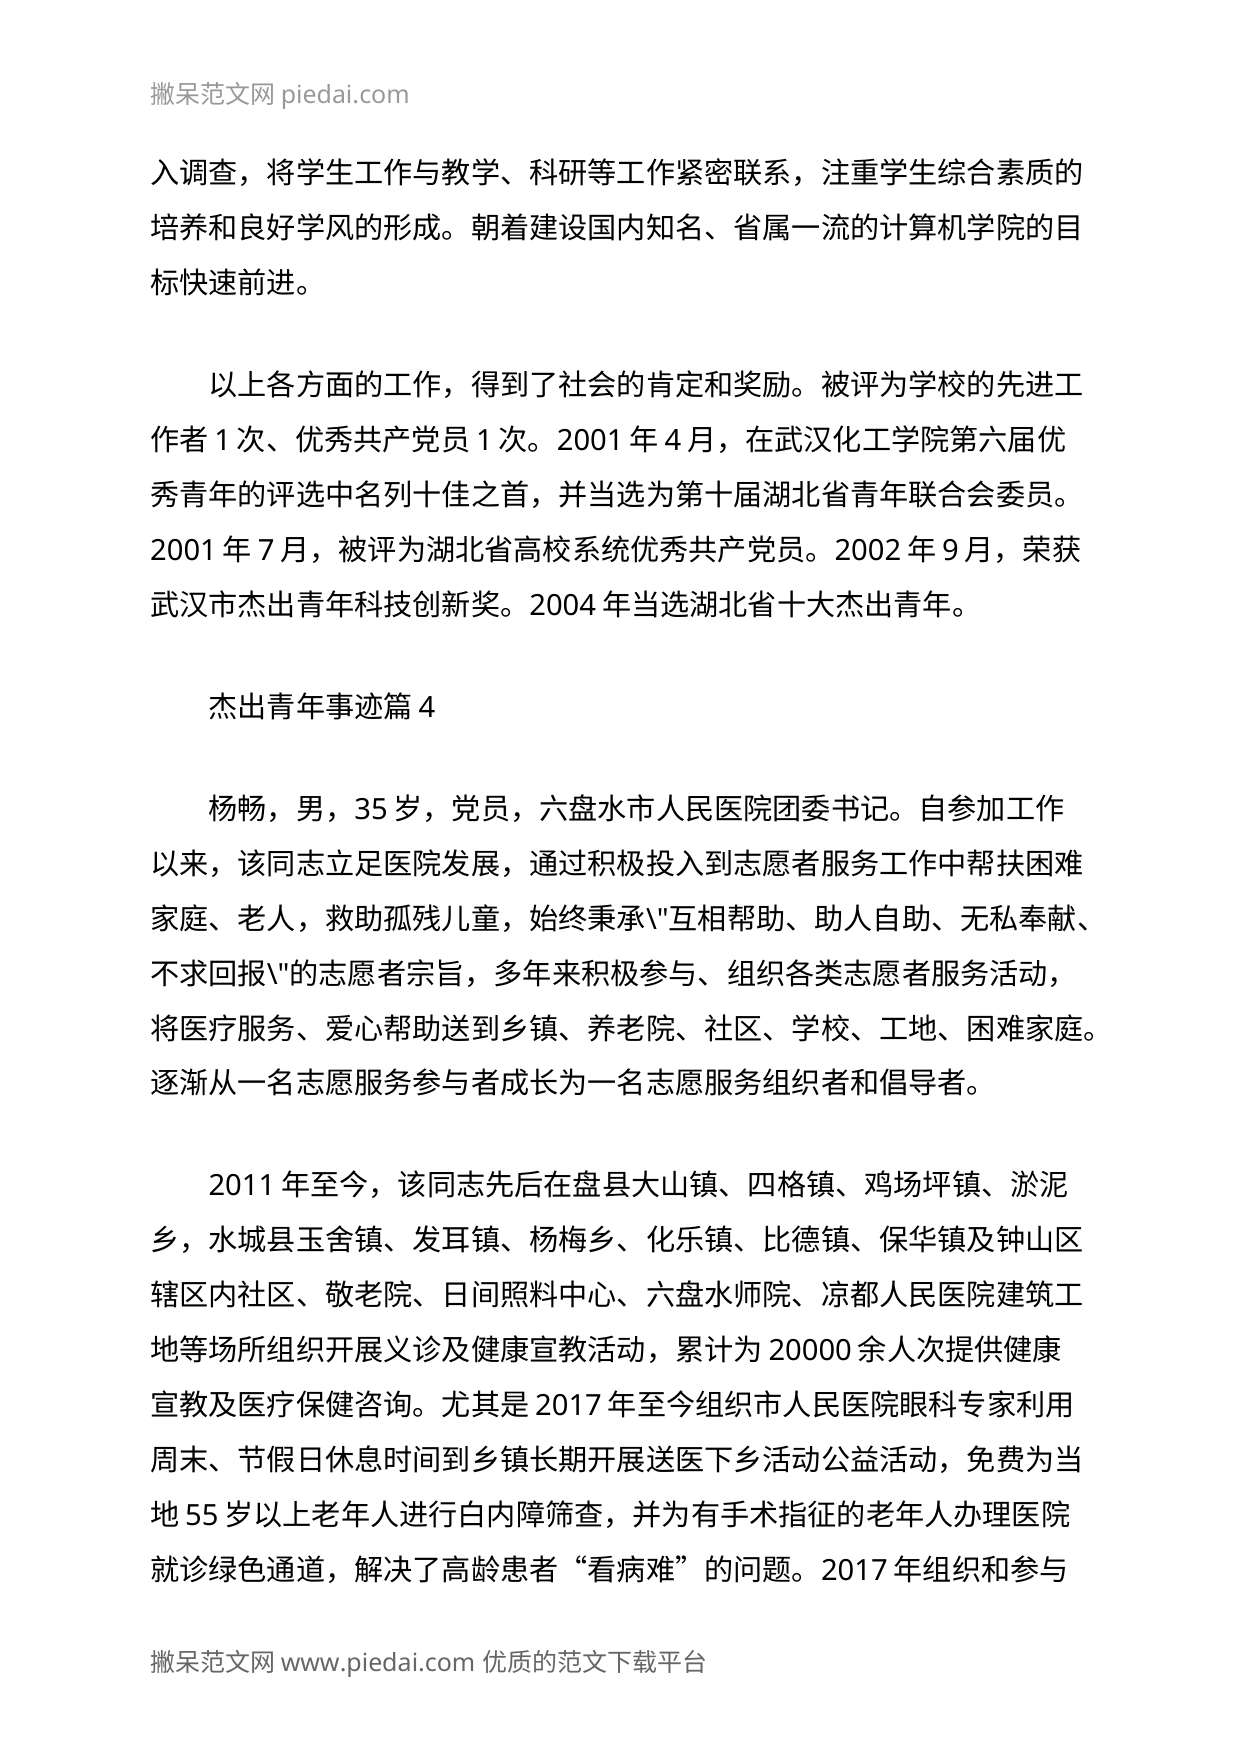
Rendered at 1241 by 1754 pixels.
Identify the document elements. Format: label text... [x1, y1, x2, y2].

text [150, 150, 1090, 302]
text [150, 1162, 1090, 1589]
text 杰出青年事迹篇4 [150, 683, 1090, 726]
text 杨畅，男，35岁，党员，六盘水市人民医院团委书记。自参加工作以来，该同志立足医院发展，通过积极投入到志愿者服务工作中帮扶困难家庭、老人，救助孤残儿童，始终秉承\"互相帮助、助人自助、无私奉献、不求回报\"的志愿者宗旨，多年来积极参与、组织各类志愿者服务活动，将医疗服务、爱心帮助送到乡镇、养老院、社区、学校、工地、困难家庭。逐渐从一名志愿服务参与者成长为一名志愿服务组织者和倡导者。 [150, 785, 1090, 1102]
text 以上各方面的工作，得到了社会的肯定和奖励。被评为学校的先进工作者1次、优秀共产党员1次。2001年4月，在武汉化工学院第六届优秀青年的评选中名列十佳之首，并当选为第十届湖北省青年联合会委员。2001年7月，被评为湖北省高校系统优秀共产党员。2002年9月，荣获武汉市杰出青年科技创新奖。2004年当选湖北省十大杰出青年。 [150, 362, 1090, 624]
